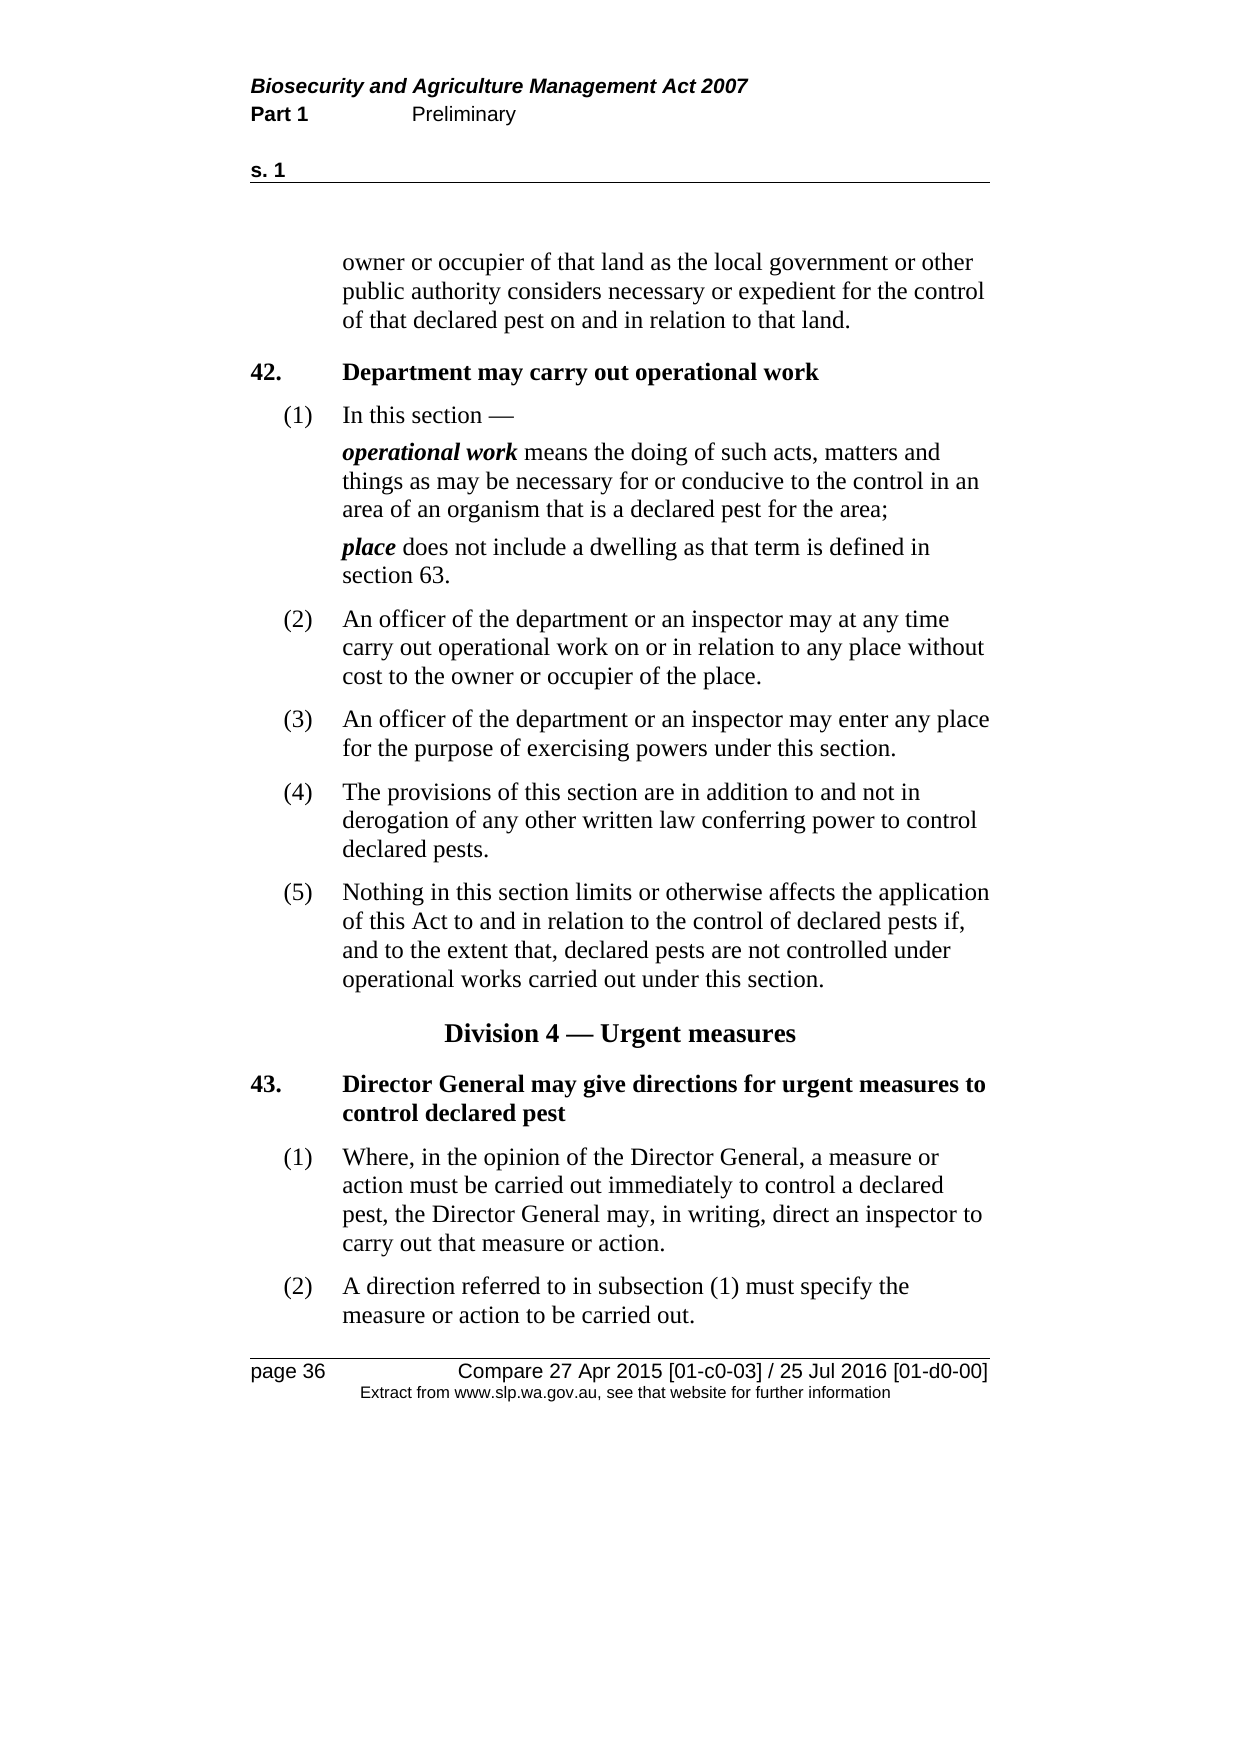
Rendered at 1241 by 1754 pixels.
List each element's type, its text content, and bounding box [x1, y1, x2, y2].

text (1) Where, in the opinion of the Director General, a measure or action must be carried out immediately to control a declared pest, the Director General may, in writing, direct an inspector to carry out that measure or action. [250, 1142, 990, 1257]
subtitle 42. Department may carry out operational work [250, 357, 990, 385]
text (4) The provisions of this section are in addition to and not in derogation of any other written law conferring power to control declared pests. [250, 777, 990, 863]
subtitle 43. Director General may give directions for urgent measures to control declared pest [250, 1069, 990, 1127]
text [250, 247, 990, 334]
text (2) A direction referred to in subsection (1) must specify the measure or action to be carried out. [250, 1271, 990, 1329]
text operational work means the doing of such acts, matters and things as may be necessary for or conducive to the control in an area of an organism that is a declared pest for the area; [250, 437, 990, 523]
text (1) In this section — [250, 400, 990, 429]
subtitle Division 4 — Urgent measures [250, 1017, 990, 1049]
text (5) Nothing in this section limits or otherwise affects the application of this Act to and in relation to the control of declared pests if, and to the extent that, declared pests are not controlled under operational works carried out under this section. [250, 877, 990, 992]
text place does not include a dwelling as that term is defined in section 63. [250, 532, 990, 589]
text (2) An officer of the department or an inspector may at any time carry out operational work on or in relation to any place without cost to the owner or occupier of the place. [250, 604, 990, 690]
text (3) An officer of the department or an inspector may enter any place for the purpose of exercising powers under this section. [250, 704, 990, 762]
